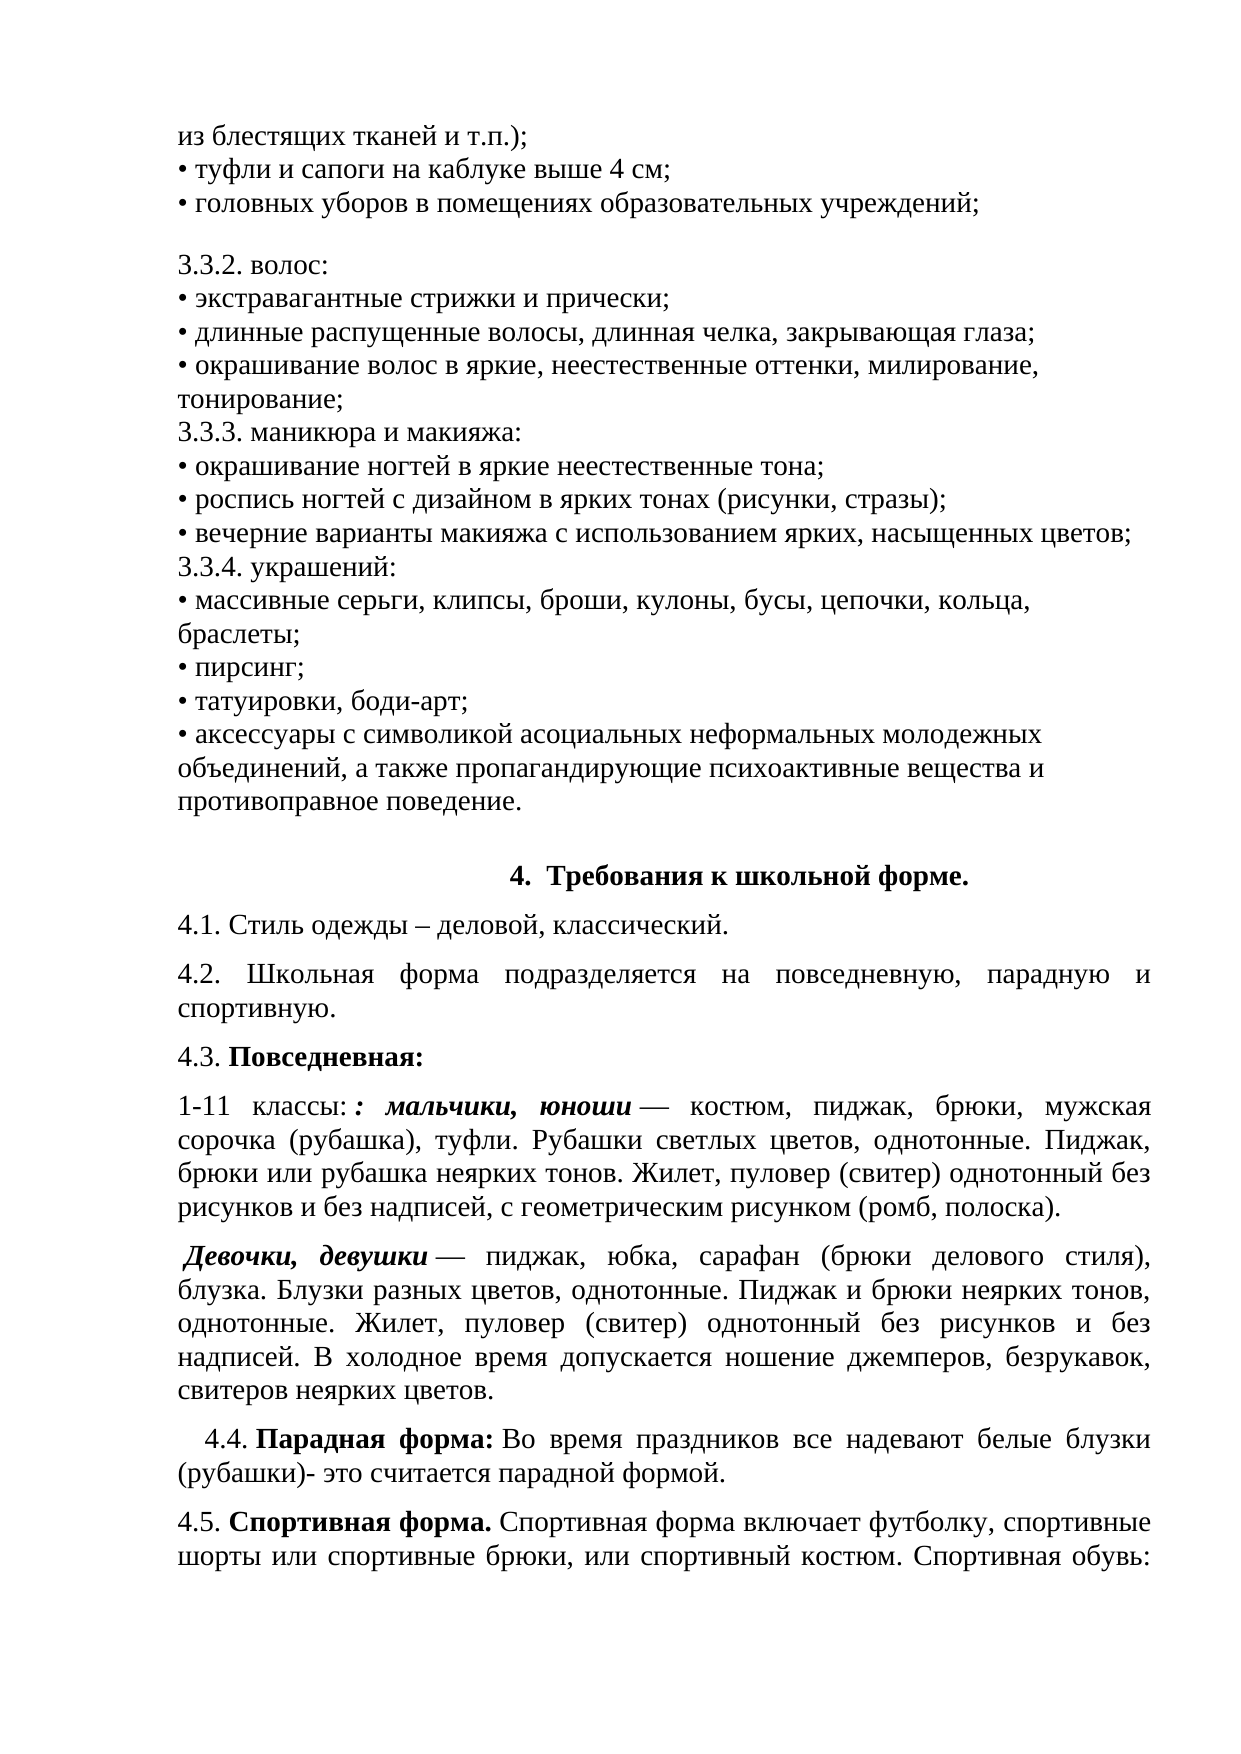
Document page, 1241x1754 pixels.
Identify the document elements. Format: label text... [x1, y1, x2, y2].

text 4. Требования к школьной форме. [327, 858, 1152, 892]
text • татуировки, боди-арт; • аксессуары с символикой асоциальных неформальных молодежных объединений, а также пропагандирующие психоактивные вещества и противоправное поведение. [177, 683, 1152, 817]
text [177, 1504, 1152, 1571]
text Девочки, девушки — пиджак, юбка, сарафан (брюки делового стиля), блузка. Блузки разных цветов, однотонные. Пиджак и брюки неярких тонов, однотонные. Жилет, пуловер (свитер) однотонный без рисунков и без надписей. В холодное время допускается ношение джемперов, безрукавок, свитеров неярких цветов. [177, 1238, 1152, 1406]
text 4.3. Повседневная: [177, 1039, 1152, 1073]
text 3.3.4. украшений: • массивные серьги, клипсы, броши, кулоны, бусы, цепочки, кольца, браслеты; • пирсинг; [177, 549, 1152, 683]
text 3.3.3. маникюра и макияжа: • окрашивание ногтей в яркие неестественные тона; • роспись ногтей с дизайном в ярких тонах (рисунки, стразы); • вечерние варианты макияжа с использованием ярких, насыщенных цветов; [177, 414, 1152, 549]
text • длинные распущенные волосы, длинная челка, закрывающая глаза; • окрашивание волос в яркие, неестественные оттенки, милирование, тонирование; [177, 314, 1152, 414]
text 3.3.2. волос: • экстравагантные стрижки и прически; [177, 247, 1152, 314]
text • головных уборов в помещениях образовательных учреждений; [177, 185, 1152, 247]
text 4.4. Парадная форма: Во время праздников все надевают белые блузки (рубашки)- это считается парадной формой. [177, 1422, 1152, 1489]
text 4.1. Стиль одежды – деловой, классический. [177, 907, 1152, 941]
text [177, 118, 1152, 185]
text 4.2. Школьная форма подразделяется на повседневную, парадную и спортивную. [177, 957, 1152, 1024]
text 1-11 классы: : мальчики, юноши — костюм, пиджак, брюки, мужская сорочка (рубашка), туфли. Рубашки светлых цветов, однотонные. Пиджак, брюки или рубашка неярких тонов. Жилет, пуловер (свитер) однотонный без рисунков и без надписей, с геометрическим рисунком (ромб, полоска). [177, 1088, 1152, 1223]
